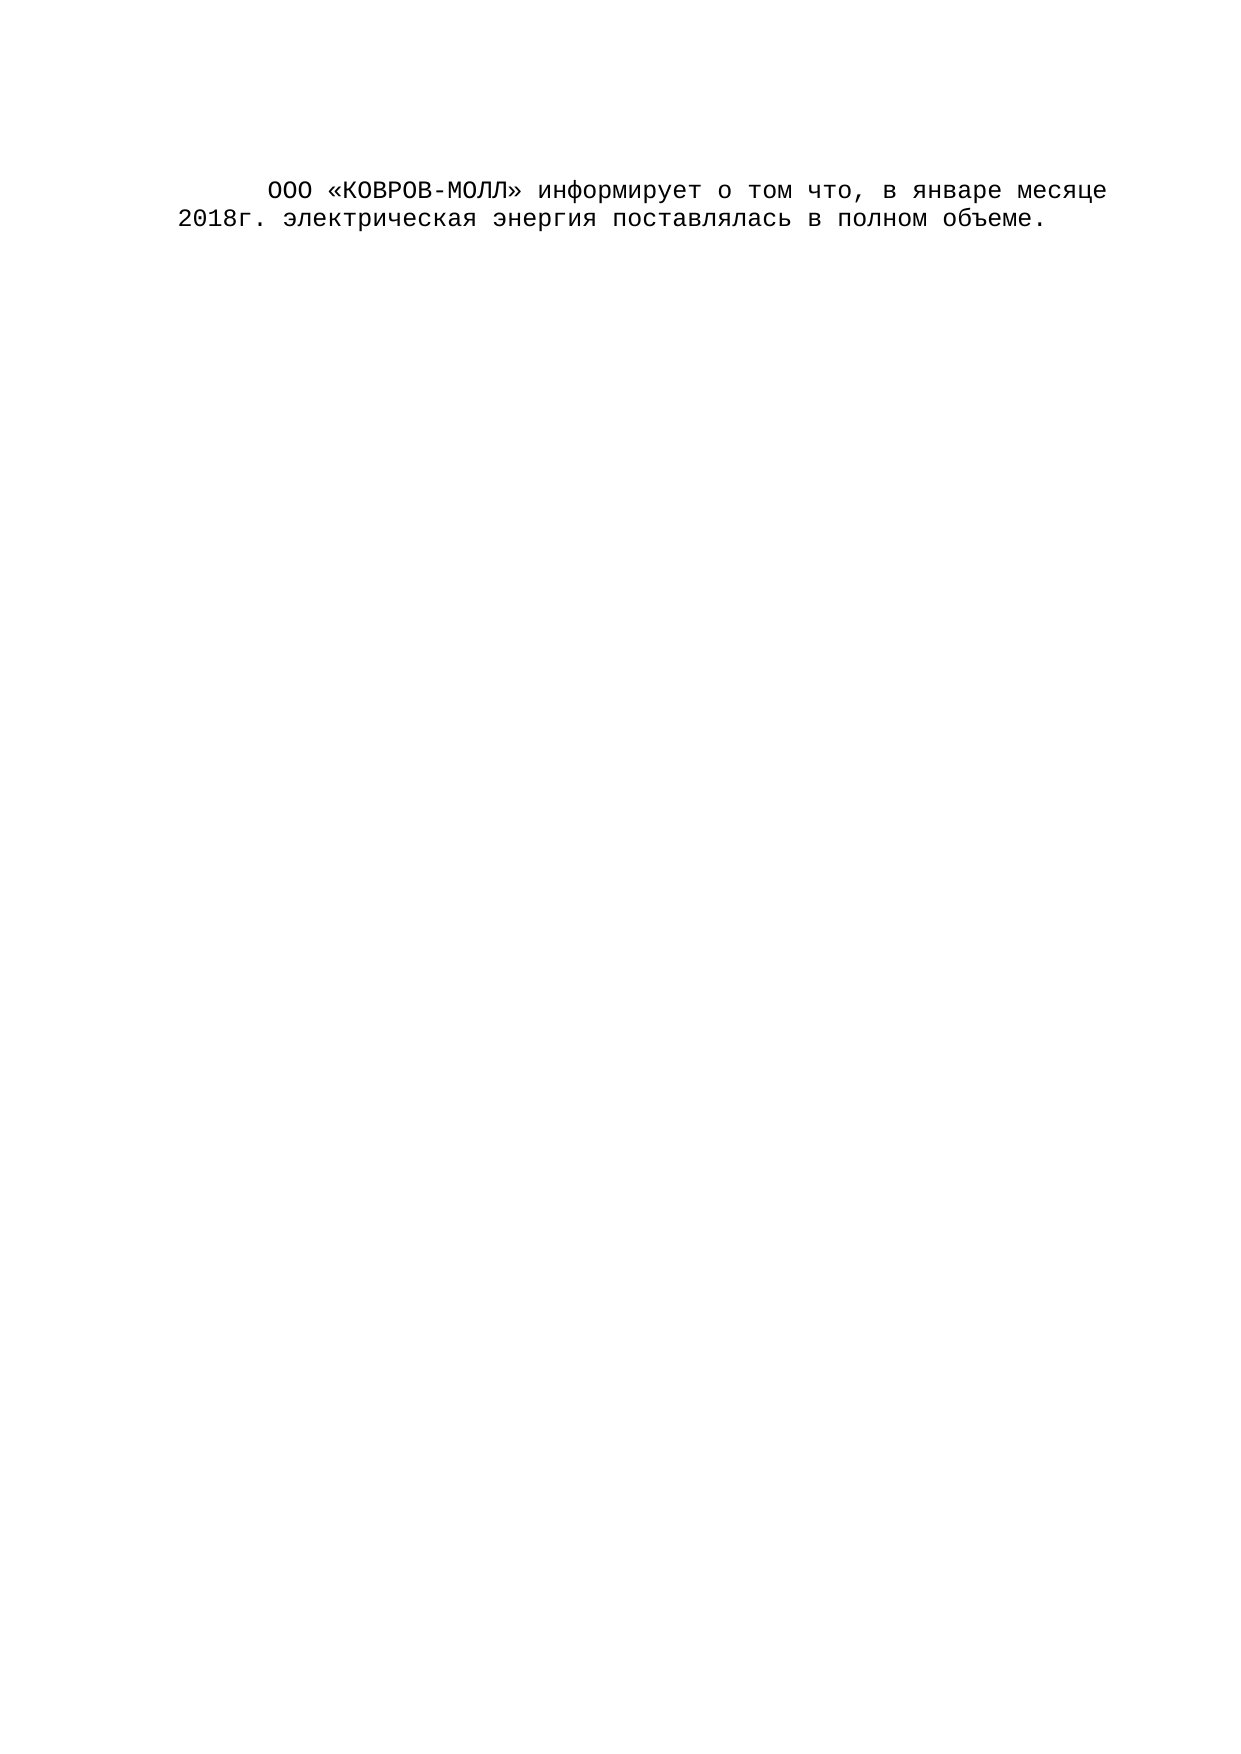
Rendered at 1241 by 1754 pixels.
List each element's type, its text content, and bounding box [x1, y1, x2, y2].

text ООО «КОВРОВ-МОЛЛ» информирует о том что, в январе месяце 2018г. электрическая энергия поставлялась в полном объеме. [177, 177, 1152, 234]
